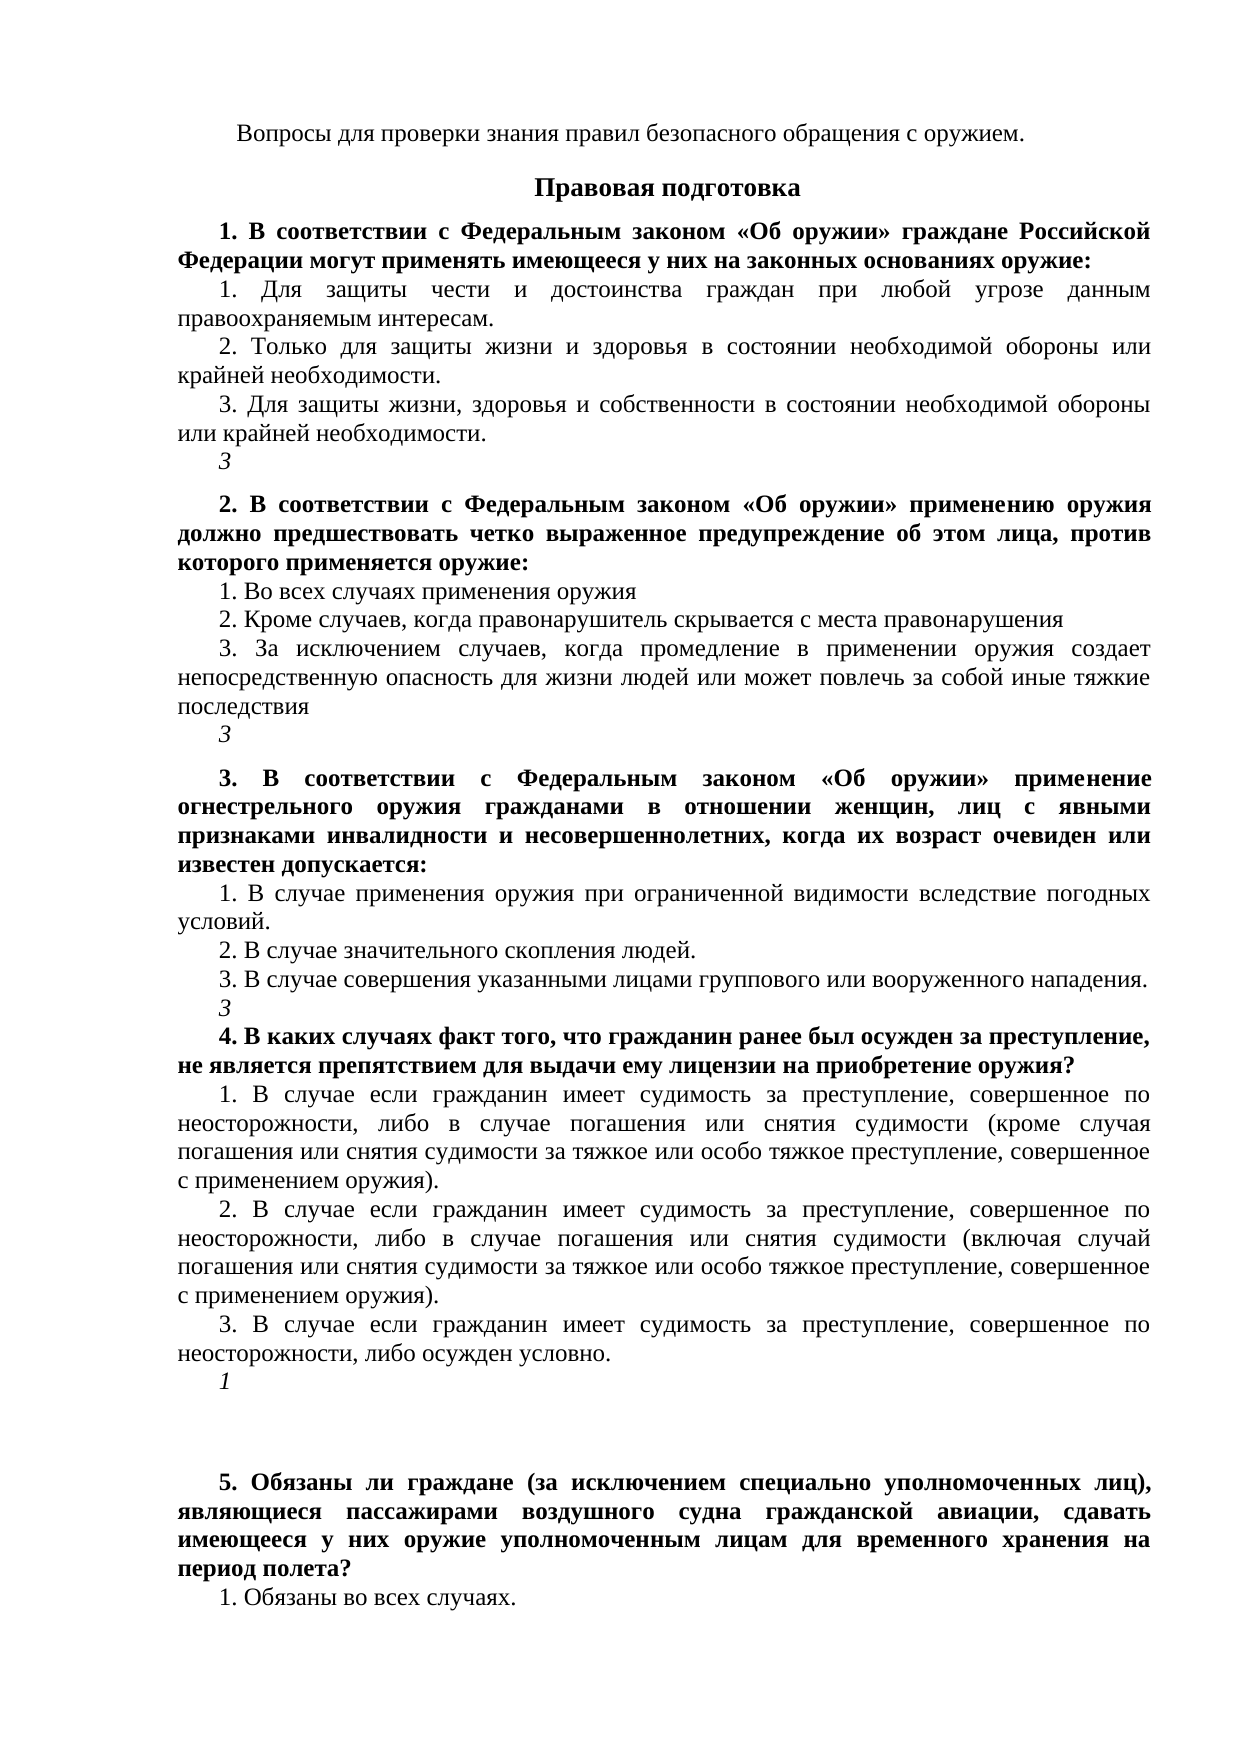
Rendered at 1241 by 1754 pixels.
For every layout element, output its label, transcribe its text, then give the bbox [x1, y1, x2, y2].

text 1. Во всех случаях применения оружия [177, 576, 1152, 604]
text 2. В случае если гражданин имеет судимость за преступление, совершенное по неосторожности, либо в случае погашения или снятия судимости (включая случай погашения или снятия судимости за тяжкое или особо тяжкое преступление, совершенное с применением оружия). [177, 1194, 1152, 1309]
text 1. В соответствии с Федеральным законом «Об оружии» граждане Российской Федерации могут применять имеющееся у них на законных основаниях оружие: [177, 216, 1152, 274]
text 3. В случае совершения указанными лицами группового или вооруженного нападения. [177, 964, 1152, 993]
text 3. За исключением случаев, когда промедление в применении оружия создает непосредственную опасность для жизни людей или может повлечь за собой иные тяжкие последствия [177, 633, 1152, 719]
text 3 [177, 719, 1152, 748]
text 4. В каких случаях факт того, что гражданин ранее был осужден за преступление, не является препятствием для выдачи ему лицензии на приобретение оружия? [177, 1021, 1152, 1079]
text 1. Для защиты чести и достоинства граждан при любой угрозе данным правоохраняемым интересам. [177, 274, 1152, 331]
text 3. Для защиты жизни, здоровья и собственности в состоянии необходимой обороны или крайней необходимости. [177, 389, 1152, 446]
text 2. Кроме случаев, когда правонарушитель скрывается с места правонарушения [177, 604, 1152, 633]
text 1. В случае применения оружия при ограниченной видимости вследствие погодных условий. [177, 878, 1152, 935]
text 1. Обязаны во всех случаях. [177, 1582, 1152, 1611]
text 3. В соответствии с Федеральным законом «Об оружии» применение огнестрельного оружия гражданами в отношении женщин, лиц с явными признаками инвалидности и несовершеннолетних, когда их возраст очевиден или известен допускается: [177, 763, 1152, 878]
text 2. В случае значительного скопления людей. [177, 935, 1152, 964]
text 3 [177, 446, 1152, 475]
text 1 [177, 1366, 1152, 1395]
text 3. В случае если гражданин имеет судимость за преступление, совершенное по неосторожности, либо осужден условно. [177, 1309, 1152, 1366]
text 2. В соответствии с Федеральным законом «Об оружии» применению оружия должно предшествовать четко выраженное предупреждение об этом лица, против которого применяется оружие: [177, 489, 1152, 576]
text 5. Обязаны ли граждане (за исключением специально уполномоченных лиц), являющиеся пассажирами воздушного судна гражданской авиации, сдавать имеющееся у них оружие уполномоченным лицам для временного хранения на период полета? [177, 1467, 1152, 1582]
text Вопросы для проверки знания правил безопасного обращения с оружием. [177, 118, 1152, 147]
text 3 [177, 993, 1152, 1021]
text Правовая подготовка [177, 171, 1158, 202]
text 2. Только для защиты жизни и здоровья в состоянии необходимой обороны или крайней необходимости. [177, 331, 1152, 389]
text 1. В случае если гражданин имеет судимость за преступление, совершенное по неосторожности, либо в случае погашения или снятия судимости (кроме случая погашения или снятия судимости за тяжкое или особо тяжкое преступление, совершенное с применением оружия). [177, 1079, 1152, 1194]
